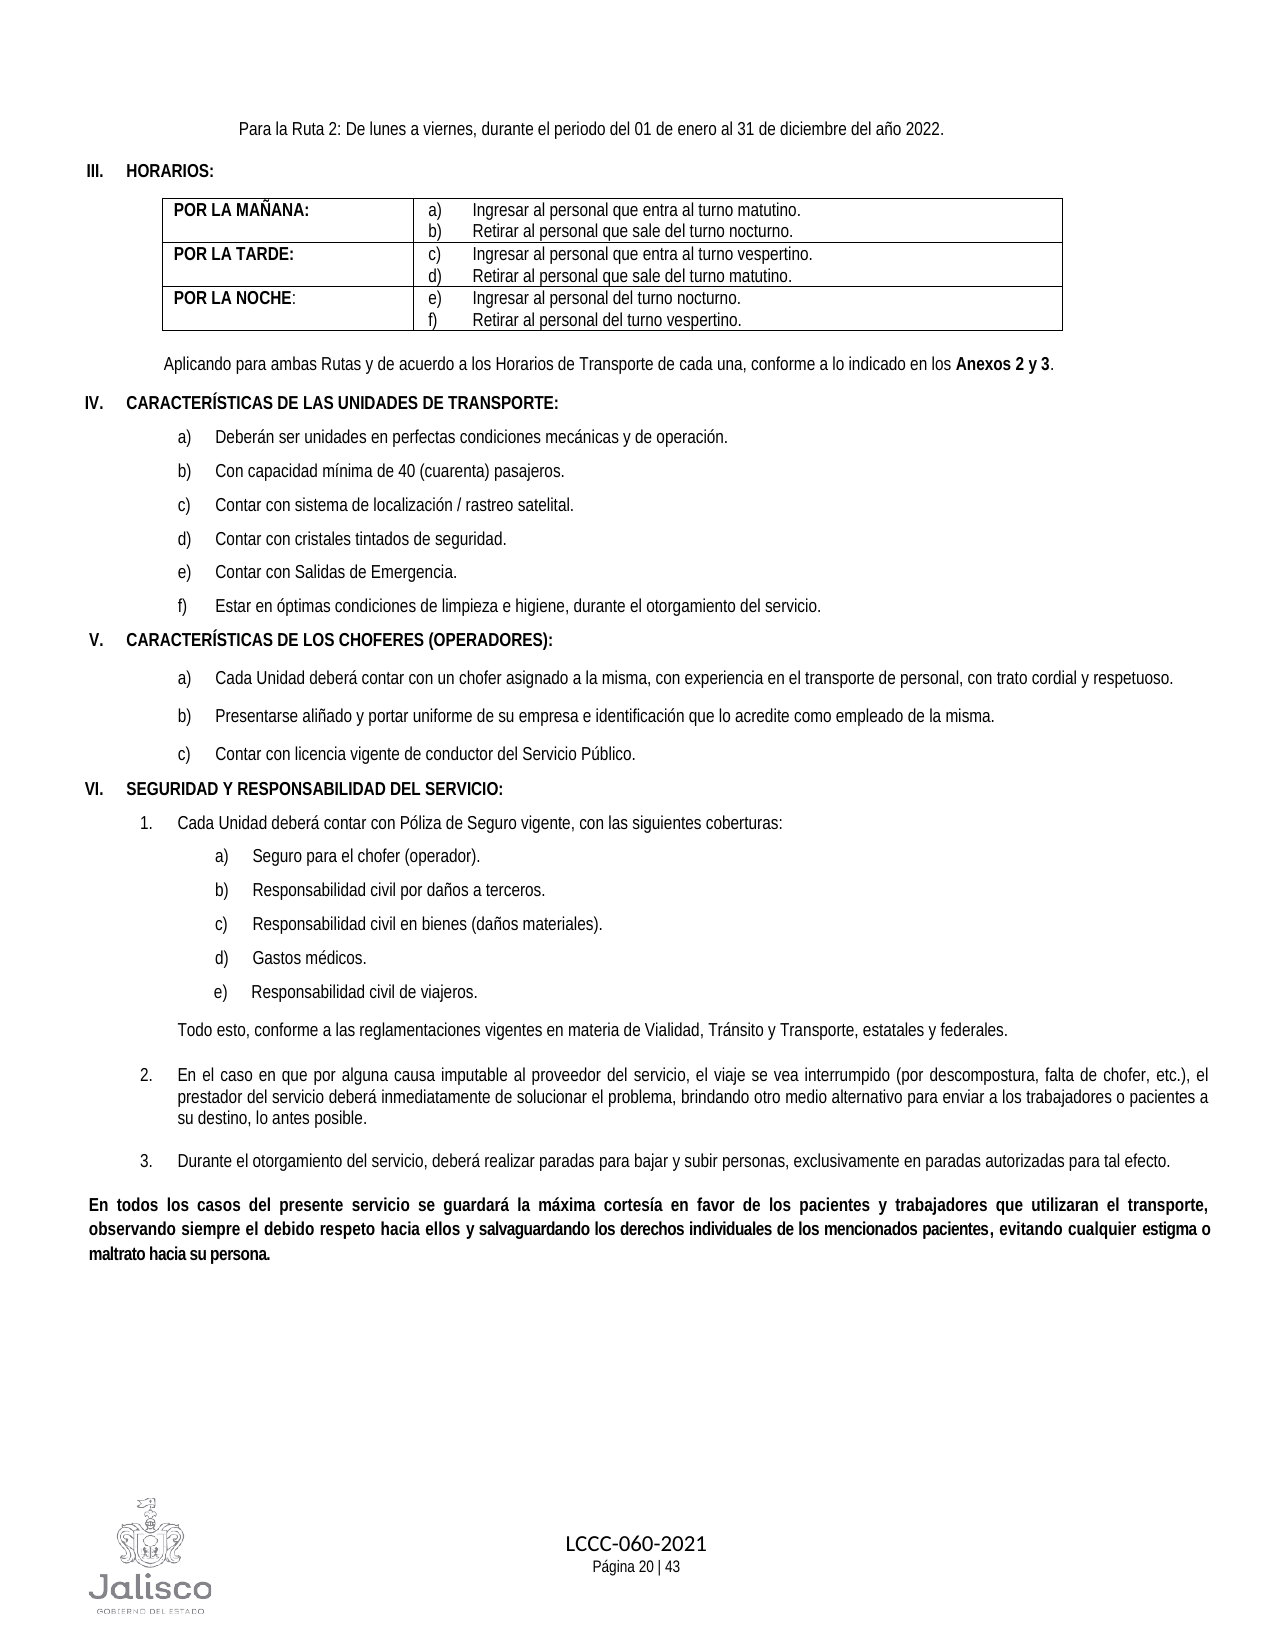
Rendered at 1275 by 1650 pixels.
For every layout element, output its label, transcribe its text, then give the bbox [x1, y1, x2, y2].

list HORARIOS: [103, 164, 1211, 181]
list Con capacidad mínima de 40 (cuarenta) pasajeros. [421, 464, 1211, 481]
list Responsabilidad civil por daños a terceros. [215, 883, 1211, 900]
list CARACTERÍSTICAS DE LAS UNIDADES DE TRANSPORTE: [103, 396, 1211, 413]
list Estar en óptimas condiciones de limpieza e higiene, durante el otorgamiento del servicio. [178, 599, 1211, 616]
list Contar con sistema de localización / rastreo satelital. [178, 497, 1211, 515]
list Responsabilidad civil de viajeros. [214, 984, 1211, 1002]
table_cell Ingresar al personal del turno nocturno. Retirar al personal del turno vespertino. [414, 287, 1062, 330]
text Aplicando para ambas Rutas y de acuerdo a los Horarios de Transporte de cada una, conforme a lo indicado en los Anexos 2 y 3. [89, 353, 1211, 374]
list Contar con licencia vigente de conductor del Servicio Público. [178, 743, 1211, 765]
list Contar con Salidas de Emergencia. [178, 565, 1211, 582]
list En el caso en que por alguna causa imputable al proveedor del servicio, el viaje se vea interrumpido (por descompostura, falta de chofer, etc.), el prestador del servicio deberá inmediatamente de solucionar el problema, brindando otro medio alternativo para enviar a los trabajadores o pacientes a su destino, lo antes posible. [140, 1064, 1211, 1129]
list Responsabilidad civil en bienes (daños materiales). [215, 917, 474, 934]
table_cell POR LA NOCHE: [163, 287, 413, 330]
table_cell POR LA TARDE: [163, 243, 413, 286]
text En todos los casos del presente servicio se guardará la máxima cortesía en favor de los pacientes y trabajadores que utilizaran el transporte, observando siempre el debido respeto hacia ellos y salvaguardando los derechos individuales de los mencionados pacientes, evitando cualquier estigma o maltrato hacia su persona. [89, 1193, 1211, 1264]
list CARACTERÍSTICAS DE LOS CHOFERES (OPERADORES): [544, 633, 1211, 650]
list Contar con cristales tintados de seguridad. [178, 531, 1211, 548]
list Presentarse aliñado y portar uniforme de su empresa e identificación que lo acredite como empleado de la misma. [178, 705, 1211, 727]
list SEGURIDAD Y RESPONSABILIDAD DEL SERVICIO: [103, 781, 1211, 799]
list Durante el otorgamiento del servicio, deberá realizar paradas para bajar y subir personas, exclusivamente en paradas autorizadas para tal efecto. [140, 1150, 1211, 1172]
list Cada Unidad deberá contar con Póliza de Seguro vigente, con las siguientes coberturas: [140, 815, 1211, 832]
list Seguro para el chofer (operador). [406, 849, 1211, 866]
list Deberán ser unidades en perfectas condiciones mecánicas y de operación. [178, 430, 1211, 447]
table_header POR LA MAÑANA: [163, 199, 413, 242]
table_cell Ingresar al personal que entra al turno vespertino. Retirar al personal que sale del turno matutino. [414, 243, 1062, 286]
list CARACTERÍSTICAS DE LOS CHOFERES (OPERADORES): [103, 633, 431, 650]
text Para la Ruta 2: De lunes a viernes, durante el periodo del 01 de enero al 31 de diciembre del año 2022. [178, 118, 1211, 140]
text Todo esto, conforme a las reglamentaciones vigentes en materia de Vialidad, Tránsito y Transporte, estatales y federales. [177, 1018, 1211, 1040]
list Cada Unidad deberá contar con un chofer asignado a la misma, con experiencia en el transporte de personal, con trato cordial y respetuoso. [178, 667, 1211, 688]
list Con capacidad mínima de 40 (cuarenta) pasajeros. [178, 464, 422, 481]
list Responsabilidad civil en bienes (daños materiales). [473, 917, 1211, 934]
picture [88, 1498, 212, 1614]
list Seguro para el chofer (operador). [215, 849, 407, 866]
list Gastos médicos. [215, 951, 1211, 968]
table_header Ingresar al personal que entra al turno matutino. Retirar al personal que sale del turno nocturno. [414, 199, 1062, 242]
